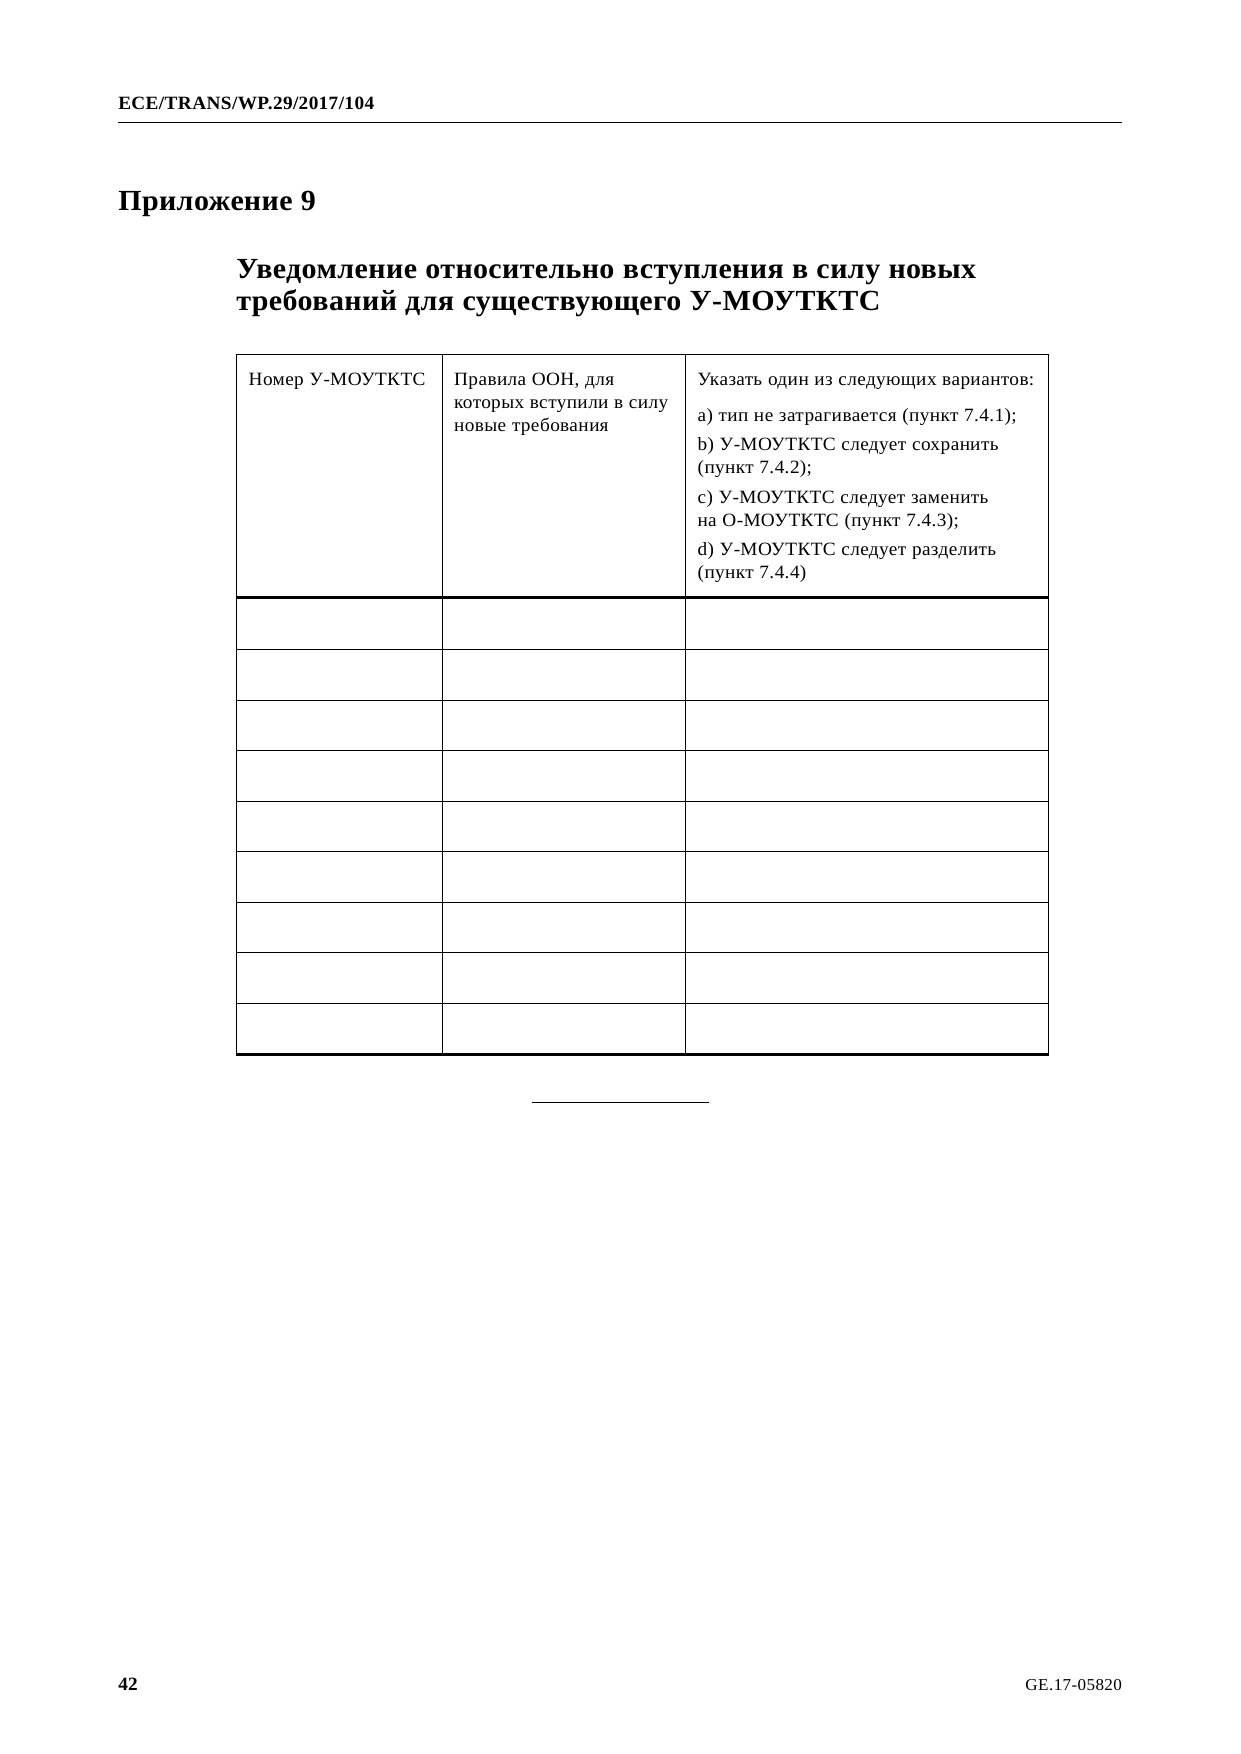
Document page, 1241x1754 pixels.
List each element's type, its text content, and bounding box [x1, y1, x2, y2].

table_cell [686, 802, 1048, 851]
table_cell [686, 953, 1048, 1003]
table_cell [237, 751, 442, 801]
table_cell [237, 802, 442, 851]
table_cell [443, 802, 685, 851]
table_cell [686, 903, 1048, 952]
table_cell [443, 599, 685, 649]
table_cell [237, 903, 442, 952]
table_cell [686, 650, 1048, 699]
table_cell [443, 852, 685, 902]
table_cell [686, 751, 1048, 801]
table_cell [686, 599, 1048, 649]
table_cell [443, 701, 685, 750]
table_cell [237, 599, 442, 649]
table_cell a) тип не затрагивается (пункт 7.4.1); [686, 393, 1048, 426]
table_header Правила ООН, для которых вступили в силу новые требования [443, 355, 685, 596]
table_cell [443, 1004, 685, 1053]
table_cell c) У-МОУТКТС следует заменить на О-МОУТКТС (пункт 7.4.3); [686, 478, 1048, 531]
table_cell [237, 650, 442, 699]
table_cell d) У-МОУТКТС следует разделить (пункт 7.4.4) [686, 531, 1048, 596]
table_cell [443, 903, 685, 952]
table_header Указать один из следующих вариантов: [686, 355, 1048, 393]
table_cell [443, 751, 685, 801]
table_cell [443, 650, 685, 699]
table_cell [686, 1004, 1048, 1053]
table_cell [443, 953, 685, 1003]
table_cell [686, 852, 1048, 902]
table_cell [686, 701, 1048, 750]
table_cell b) У-МОУТКТС следует сохранить (пункт 7.4.2); [686, 426, 1048, 478]
table_cell [237, 1004, 442, 1053]
text Уведомление относительно вступления в силу новых требований для существующего У-МОУТКТС [118, 254, 1004, 316]
table_cell [237, 953, 442, 1003]
table_header Номер У-МОУТКТС [237, 355, 442, 596]
table_cell [237, 852, 442, 902]
text Приложение 9 [118, 185, 1004, 216]
table_cell [237, 701, 442, 750]
